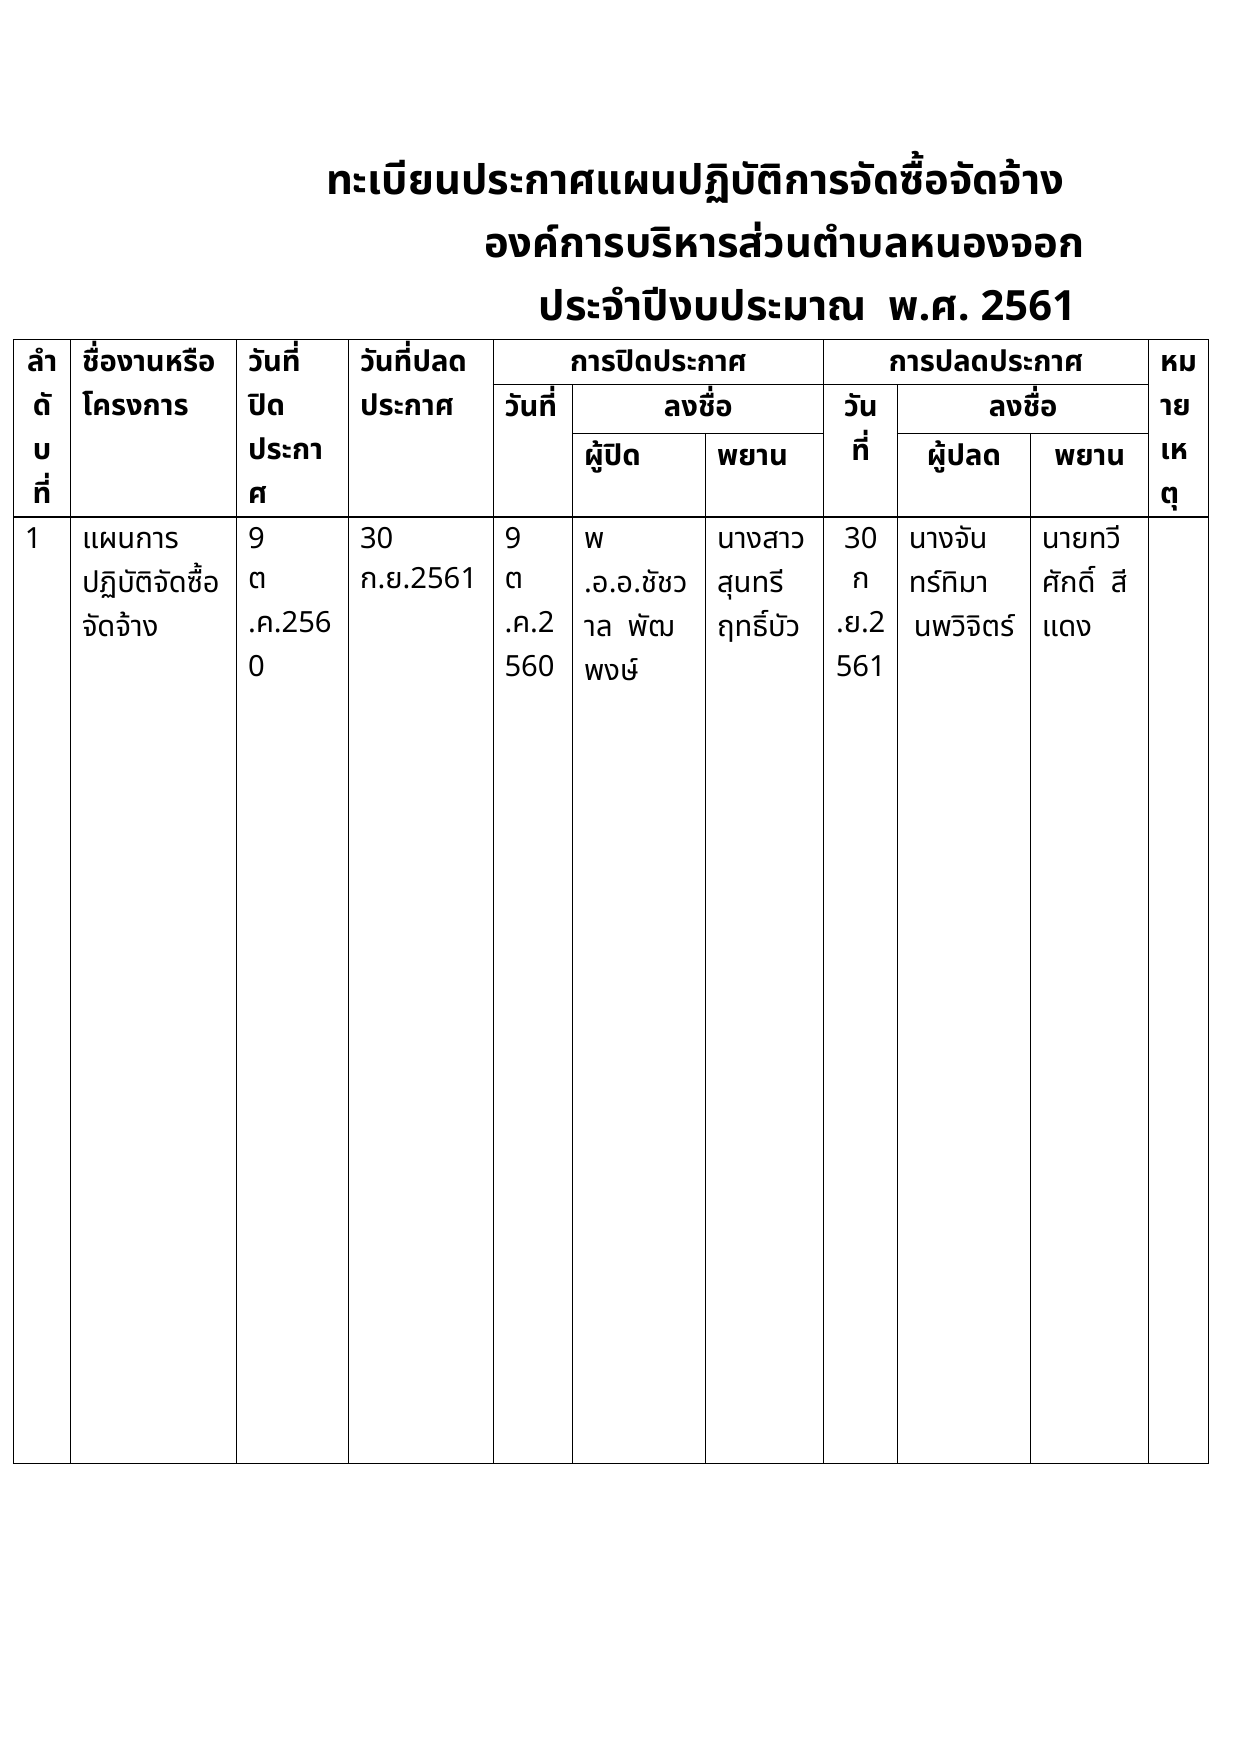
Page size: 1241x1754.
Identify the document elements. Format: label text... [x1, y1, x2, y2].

title ทะเบียนประกาศแผนปฏิบัติการจัดซื้อจัดจ้าง [225, 150, 1090, 213]
table_cell ผู้ปลด [898, 434, 1030, 516]
title ประจำปีงบประมาณ พ.ศ. 2561 [225, 276, 1090, 339]
table_header การปลดประกาศ [824, 340, 1148, 384]
table_cell ลงชื่อ [573, 385, 823, 433]
table_cell 30 ก.ย.2561 [349, 518, 493, 1463]
table_cell 9 ต.ค.2560 [237, 518, 348, 1463]
table_cell นางจันทร์ทิมา นพวิจิตร์ [898, 518, 1030, 1463]
table_cell พยาน [1031, 434, 1148, 516]
table_header วันที่ปลดประกาศ [349, 340, 493, 516]
table_cell แผนการปฏิบัติจัดซื้อจัดจ้าง [71, 518, 236, 1463]
table_cell ลงชื่อ [898, 385, 1148, 433]
table_header ชื่องานหรือโครงการ [71, 340, 236, 516]
title องค์การบริหารส่วนตำบลหนองจอก [225, 213, 1090, 276]
table_cell นายทวีศักดิ์ สีแดง [1031, 518, 1148, 1463]
table_cell วันที่ [494, 385, 572, 516]
table_cell 1 [14, 518, 70, 1463]
table_cell ผู้ปิด [573, 434, 705, 516]
table_cell วันที่ [824, 385, 897, 516]
table_cell [1149, 518, 1208, 1463]
table_header หมาย เหตุ [1149, 340, 1208, 516]
table_header วันที่ปิดประกาศ [237, 340, 348, 516]
table_cell 30 ก.ย.2561 [824, 518, 897, 1463]
table_header ลำ ดับที่ [14, 340, 70, 516]
table_cell 9 ต.ค.2560 [494, 518, 572, 1463]
table_cell นางสาวสุนทรี ฤทธิ์บัว [706, 518, 823, 1463]
table_header การปิดประกาศ [494, 340, 823, 384]
table_cell พยาน [706, 434, 823, 516]
table_cell พ.อ.อ.ชัชวาล พัฒพงษ์ [573, 518, 705, 1463]
